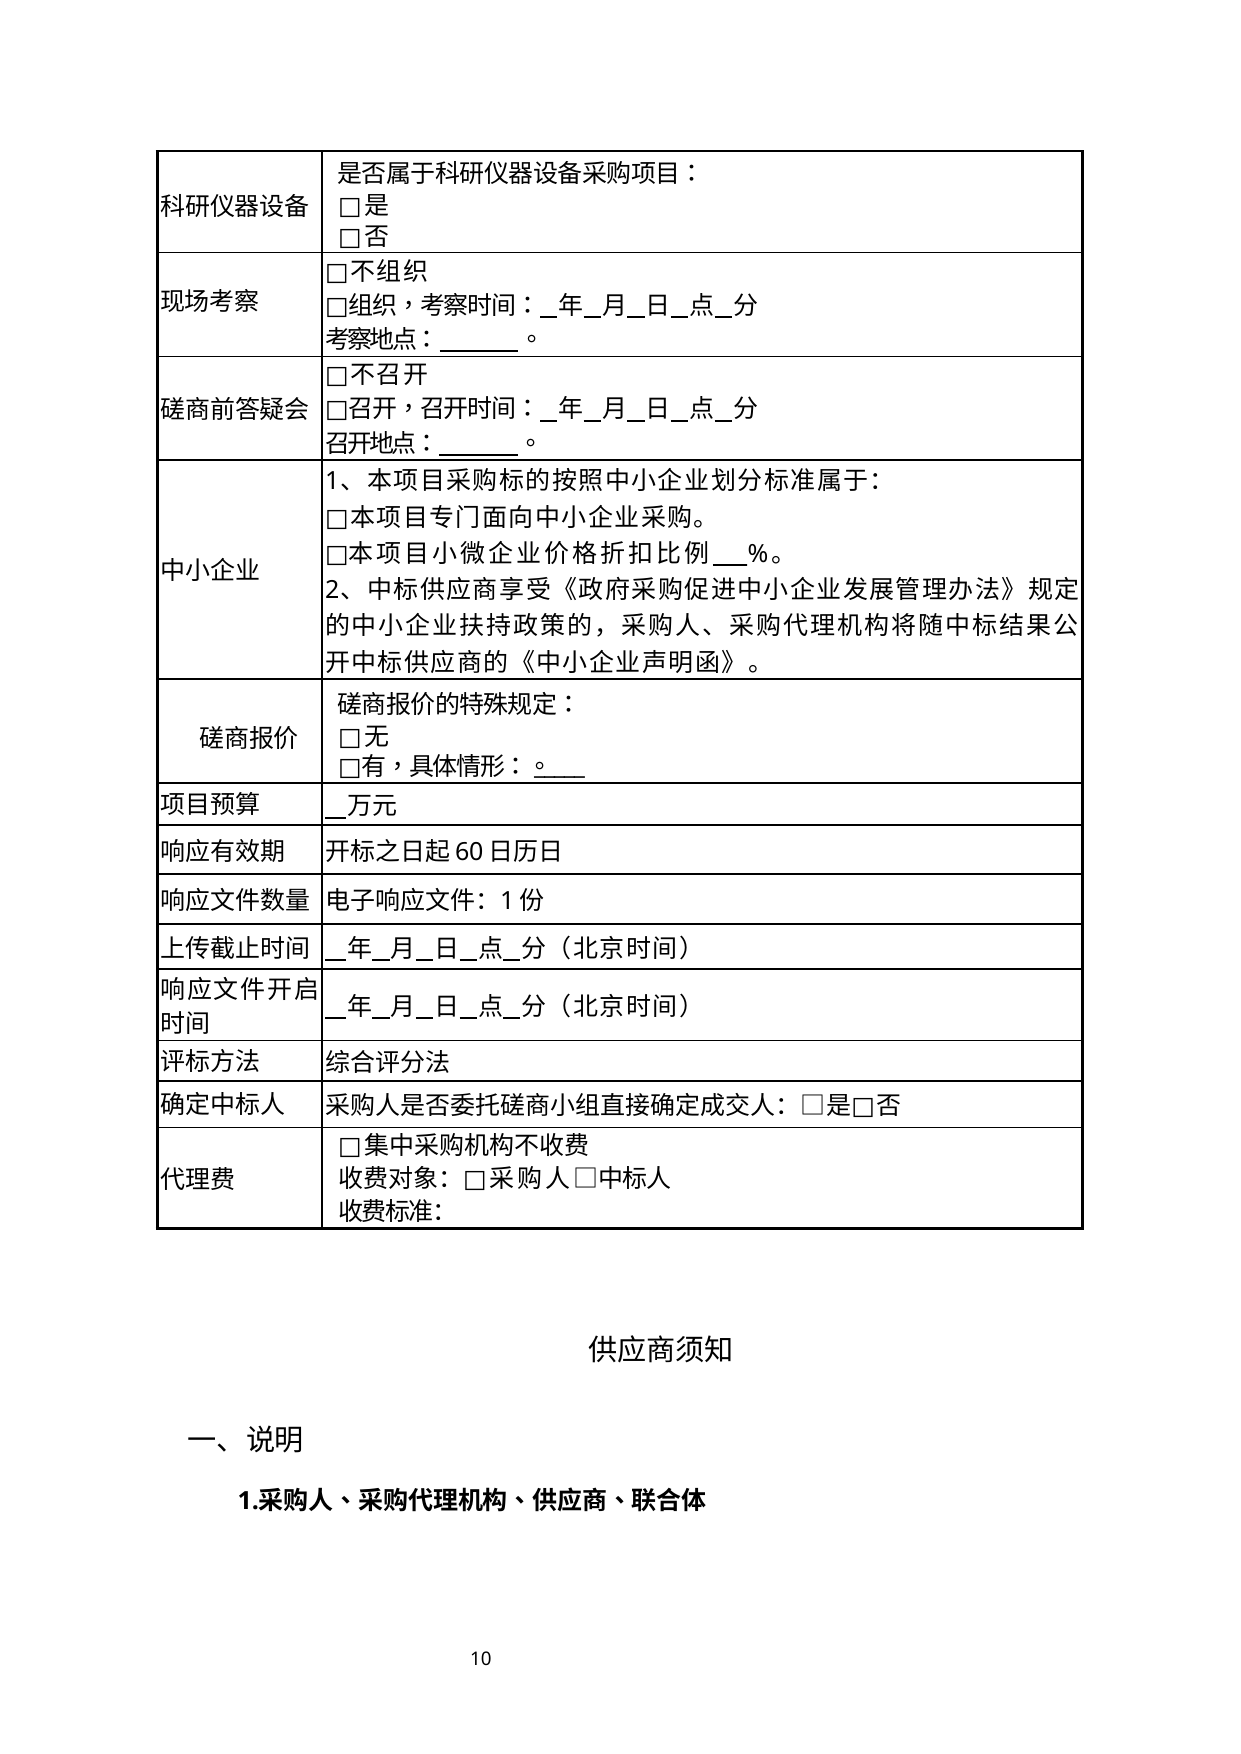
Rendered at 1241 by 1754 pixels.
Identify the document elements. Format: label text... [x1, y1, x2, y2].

table_cell 上传截止时间 [159, 925, 321, 968]
text 1.采购人、采购代理机构、供应商、联合体 [187, 1480, 1053, 1517]
table_cell 电子响应文件：1份 [323, 875, 1081, 923]
table_cell 中小企业 [159, 461, 321, 678]
table_cell 代理费 [159, 1128, 321, 1227]
table_cell 评标方法 [159, 1041, 321, 1080]
table_cell □不组织 □组织，考察时间： 年 月 日 点 分 考察地点： 。 [323, 253, 1081, 356]
table_cell 年 月 日 点 分（北京时间） [323, 925, 1081, 968]
table_cell 响应文件数量 [159, 875, 321, 923]
table_cell □不召开 □召开，召开时间： 年 月 日 点 分 召开地点： 。 [323, 357, 1081, 459]
table_cell 磋商报价 [159, 680, 321, 782]
table_cell 科研仪器设备 [159, 152, 321, 252]
text 一、说明 [187, 1417, 1053, 1459]
table_cell 1、本项目采购标的按照中小企业划分标准属于： □本项目专门面向中小企业采购。 □本项目小微企业价格折扣比例 %。 2、中标供应商享受《政府采购促进中小企业发展管理办法》规定的中小企业扶持政策的，采购人、采购代理机构将随中标结果公开中标供应商的《中小企业声明函》。 [323, 461, 1081, 678]
table_cell 采购人是否委托磋商小组直接确定成交人：□是□否 [323, 1082, 1081, 1126]
table_cell 是否属于科研仪器设备采购项目： □是 □否 [323, 152, 1081, 252]
table_cell 项目预算 [159, 784, 321, 824]
table_cell 综合评分法 [323, 1041, 1081, 1080]
table_cell □集中采购机构不收费 收费对象：□采购人□中标人 收费标准： [323, 1128, 1081, 1227]
table_cell 万元 [323, 784, 1081, 824]
text 供应商须知 [588, 1329, 1053, 1369]
table_cell 磋商前答疑会 [159, 357, 321, 459]
table_cell 现场考察 [159, 253, 321, 356]
table_cell 年 月 日 点 分（北京时间） [323, 970, 1081, 1040]
table_cell 响应文件开启时间 [159, 970, 321, 1040]
table_cell 确定中标人 [159, 1082, 321, 1126]
table_cell 响应有效期 [159, 826, 321, 873]
table_cell 磋商报价的特殊规定： □无 □有，具体情形：。 _____ [323, 680, 1081, 782]
table_cell 开标之日起60日历日 [323, 826, 1081, 873]
